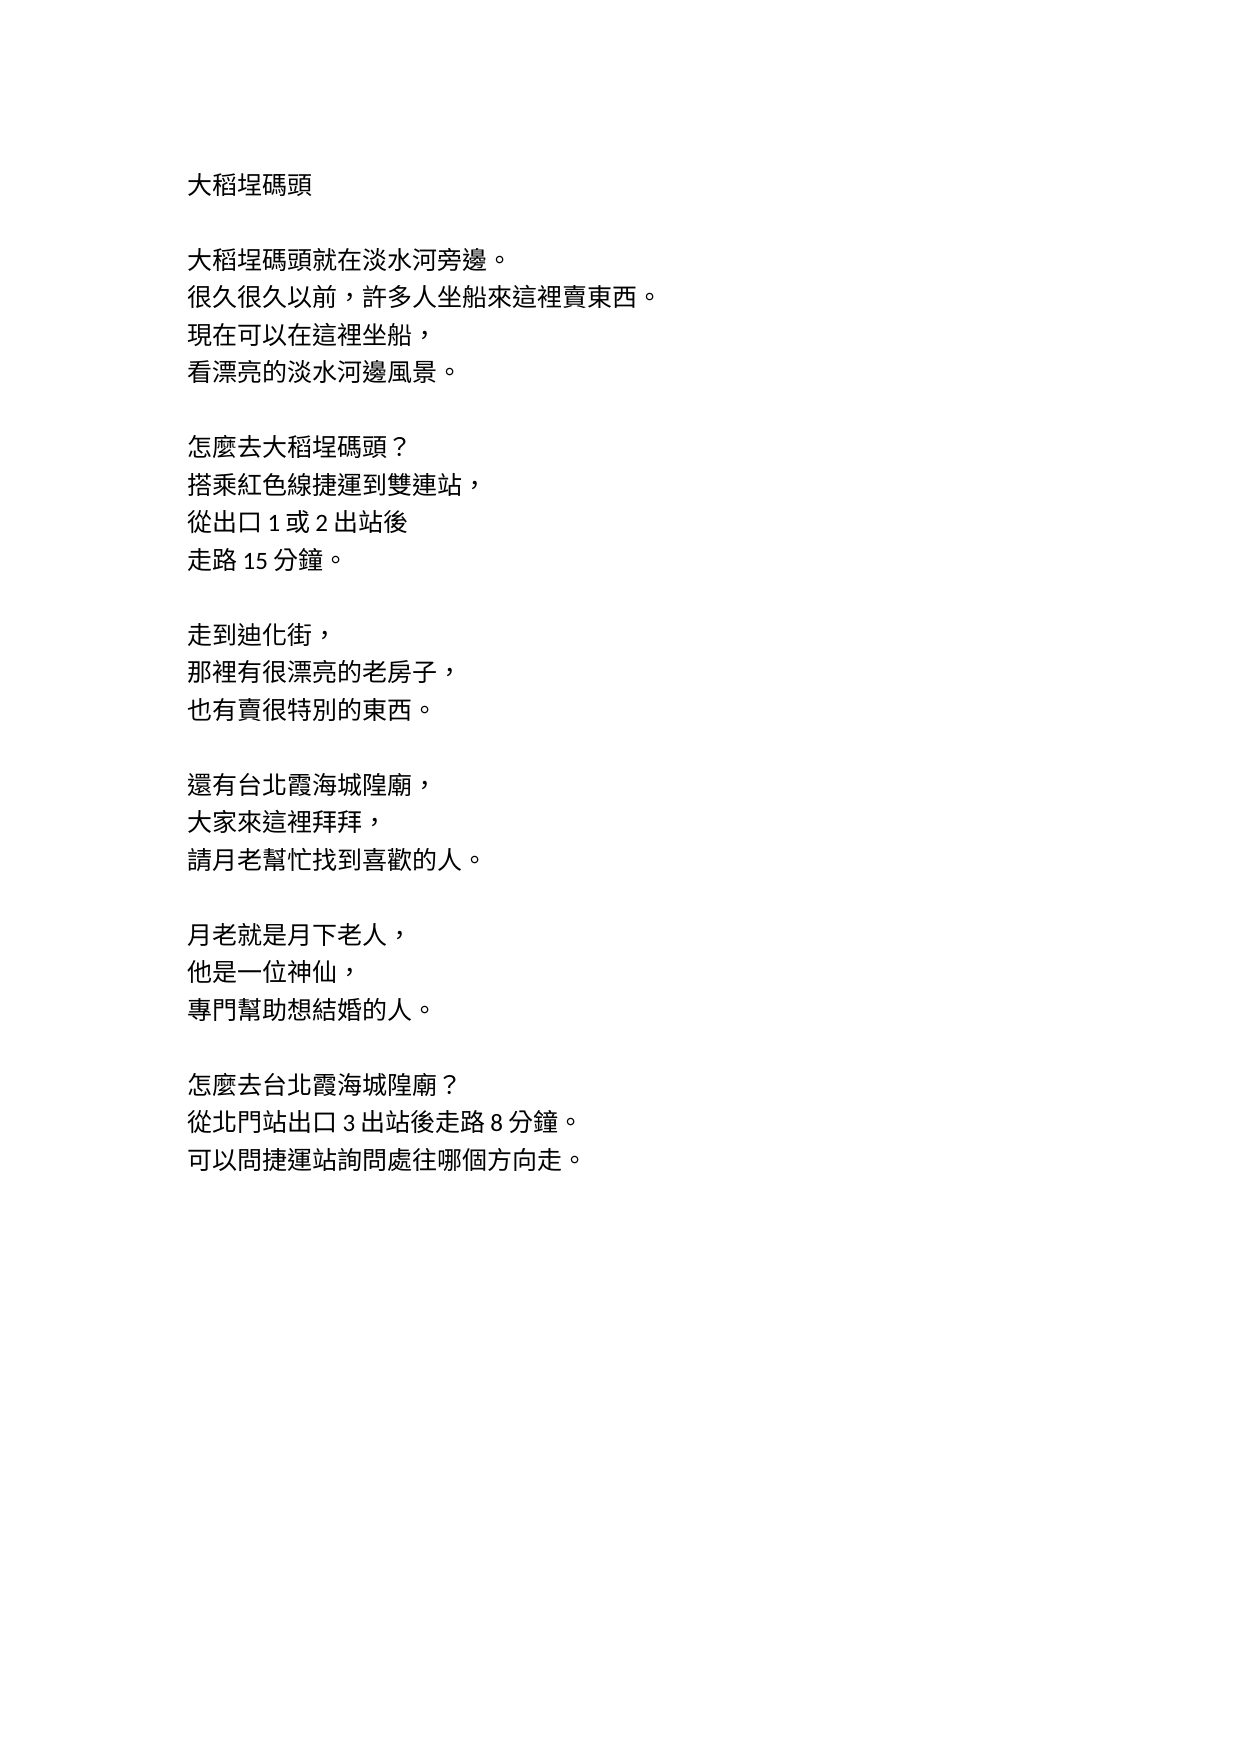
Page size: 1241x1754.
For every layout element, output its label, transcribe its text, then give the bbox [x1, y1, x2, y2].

text 月老就是月下老人， [187, 914, 1053, 952]
text 請月老幫忙找到喜歡的人。 [187, 839, 1053, 877]
text 很久很久以前，許多人坐船來這裡賣東西。 [187, 277, 1053, 314]
text 走路15分鐘。 [187, 539, 1053, 577]
text 專門幫助想結婚的人。 [187, 989, 1053, 1027]
text 大稻埕碼頭就在淡水河旁邊。 [187, 239, 1053, 277]
text 怎麼去台北霞海城隍廟？ [187, 1064, 1053, 1102]
text 現在可以在這裡坐船， [187, 314, 1053, 352]
text 搭乘紅色線捷運到雙連站， [187, 464, 1053, 502]
text 從北門站出口3出站後走路8分鐘。 [187, 1102, 1053, 1139]
text 可以問捷運站詢問處往哪個方向走。 [187, 1139, 1053, 1177]
text 從出口1或2出站後 [187, 502, 1053, 539]
text 他是一位神仙， [187, 952, 1053, 989]
text 大家來這裡拜拜， [187, 802, 1053, 839]
text 還有台北霞海城隍廟， [187, 764, 1053, 802]
text 那裡有很漂亮的老房子， [187, 652, 1053, 689]
text 看漂亮的淡水河邊風景。 [187, 352, 1053, 389]
text 怎麼去大稻埕碼頭？ [187, 427, 1053, 464]
text 走到迪化街， [187, 614, 1053, 652]
text 大稻埕碼頭 [187, 164, 1053, 202]
text 也有賣很特別的東西。 [187, 689, 1053, 727]
